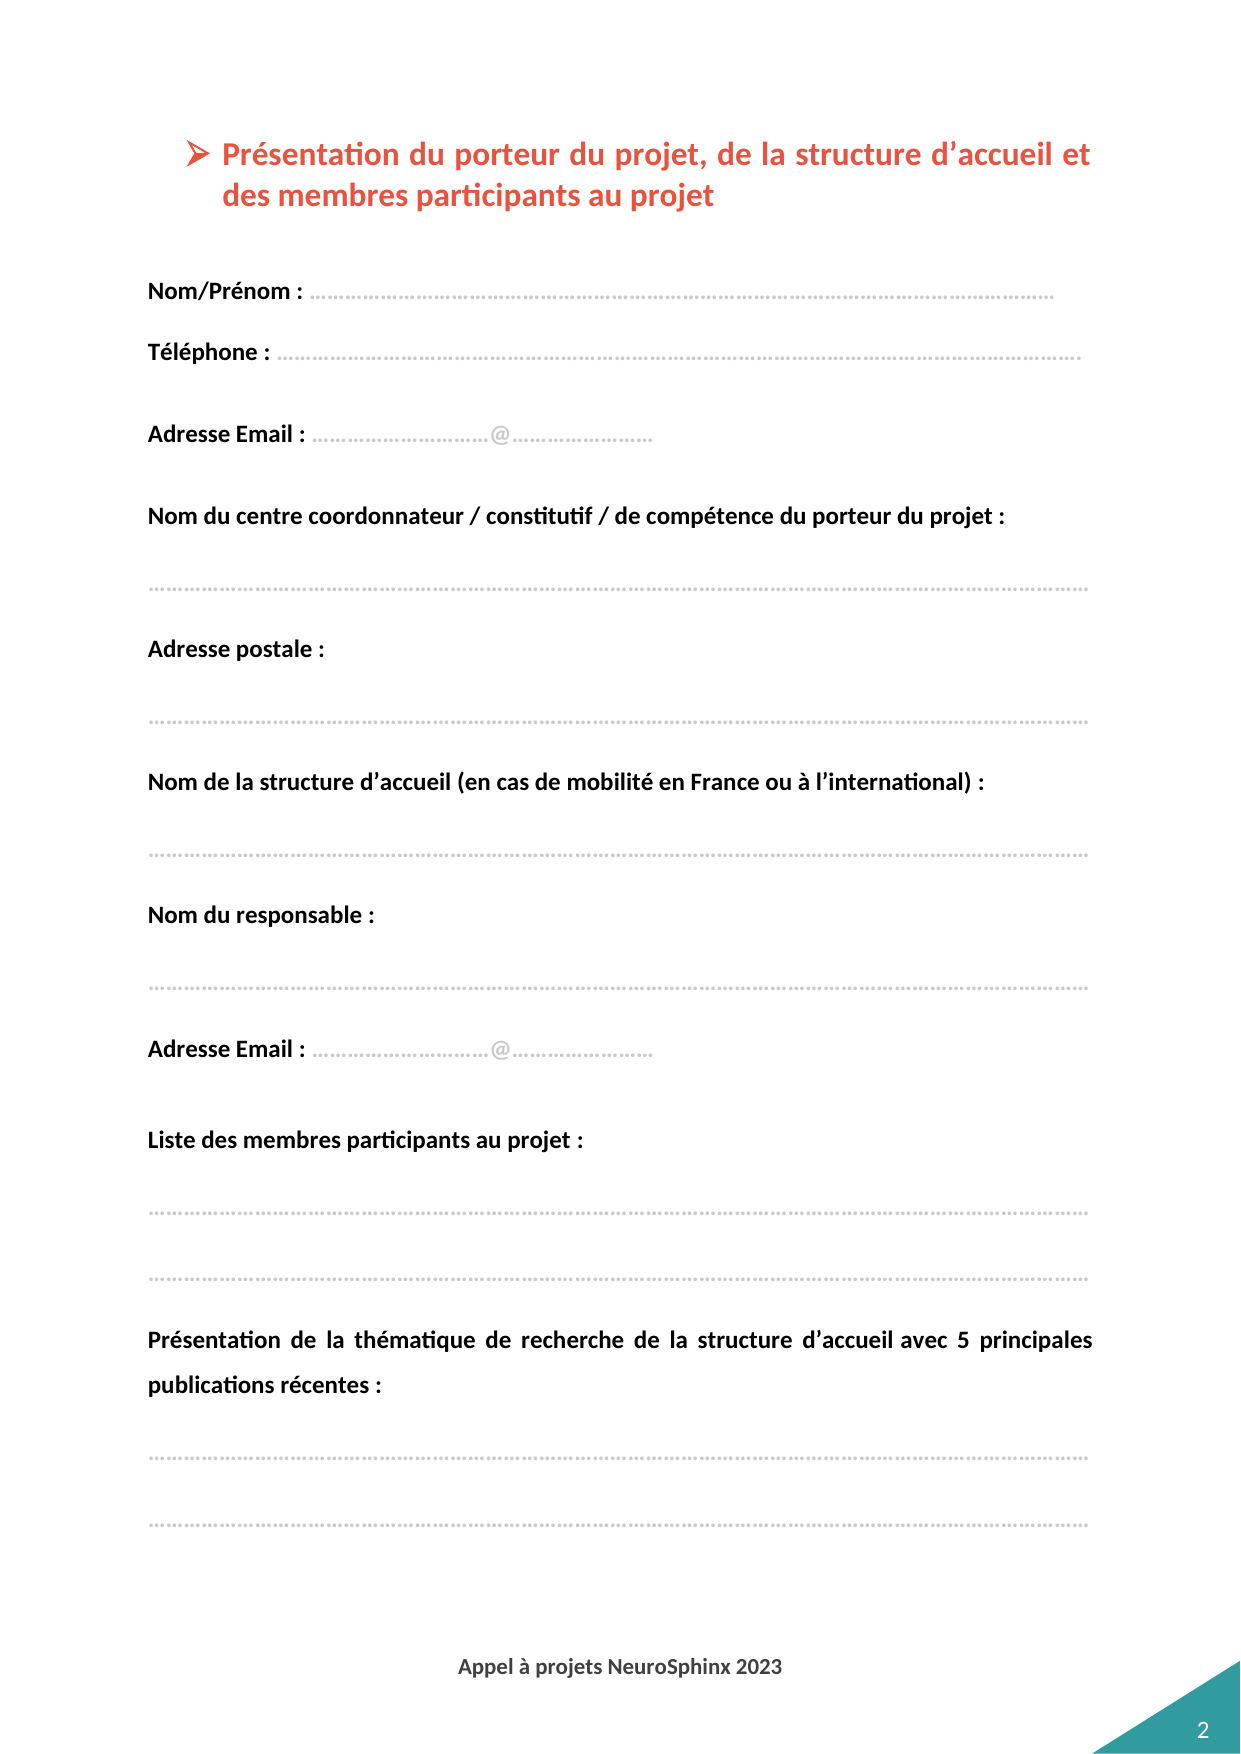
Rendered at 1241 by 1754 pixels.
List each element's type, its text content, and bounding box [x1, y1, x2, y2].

list Adresse Email : …………………………@…………………… [148, 1033, 1092, 1063]
list Liste des membres participants au projet : [148, 1124, 1092, 1155]
text Nom du centre coordonnateur / constitutif / de compétence du porteur du projet : [148, 500, 1092, 531]
text …………………………………………………………………………………………………………………………………………… [148, 1257, 1092, 1288]
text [148, 1503, 1092, 1533]
text …………………………………………………………………………………………………………………………………………… [148, 833, 1092, 863]
list Téléphone : ………………………………………………………………………………………………………………………. [148, 336, 1092, 367]
text …………………………………………………………………………………………………………………………………………… [148, 1191, 1092, 1221]
list Adresse postale : [148, 633, 1092, 664]
list Nom/Prénom : ……………………………………………………………………………………………………………… [148, 275, 1092, 306]
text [148, 1436, 1092, 1467]
text Adresse Email : …………………………@…………………… [148, 418, 1092, 449]
list Nom du responsable : [148, 899, 1092, 930]
text …………………………………………………………………………………………………………………………………………… [148, 700, 1092, 730]
list Présentation de la thématique de recherche de la structure d’accueil avec 5 principales publications récentes : [148, 1324, 1092, 1400]
text …………………………………………………………………………………………………………………………………………… [148, 567, 1092, 597]
text …………………………………………………………………………………………………………………………………………… [148, 966, 1092, 997]
list Nom de la structure d’accueil (en cas de mobilité en France ou à l’international) : [148, 766, 1092, 797]
list Présentation du porteur du projet, de la structure d’accueil et des membres participants au projet [185, 133, 1092, 214]
